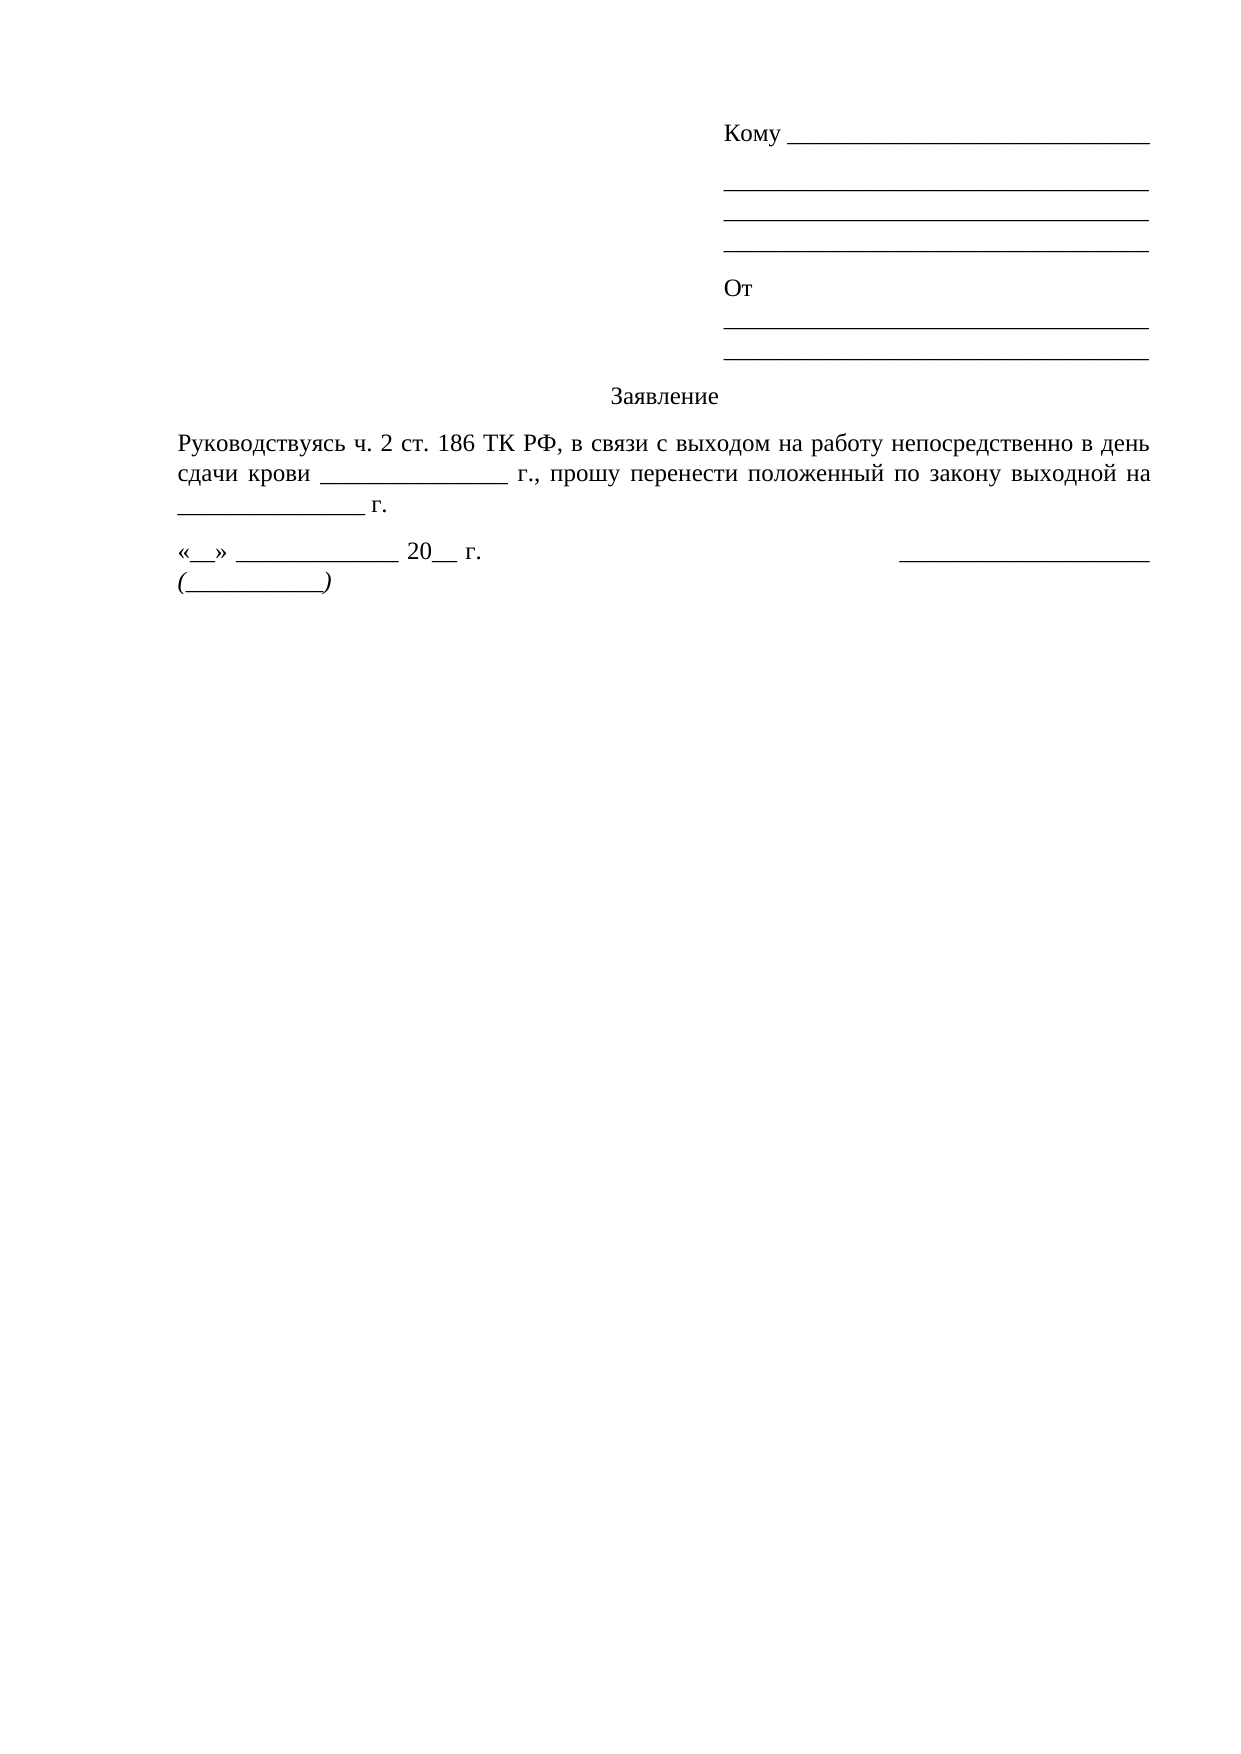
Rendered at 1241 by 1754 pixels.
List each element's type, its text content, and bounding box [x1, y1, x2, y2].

text ______________________________________________________________________________________________________ [723, 165, 1152, 255]
text Заявление [177, 381, 1152, 410]
text Руководствуясь ч. 2 ст. 186 ТК РФ, в связи с выходом на работу непосредственно в день сдачи крови _______________ г., прошу перенести положенный по закону выходной на _______________ г. [177, 428, 1152, 518]
text От ____________________________________________________________________ [723, 273, 1152, 363]
text «__» _____________ 20__ г. ____________________ (___________) [177, 536, 1152, 595]
text Кому _____________________________ [723, 118, 1152, 147]
